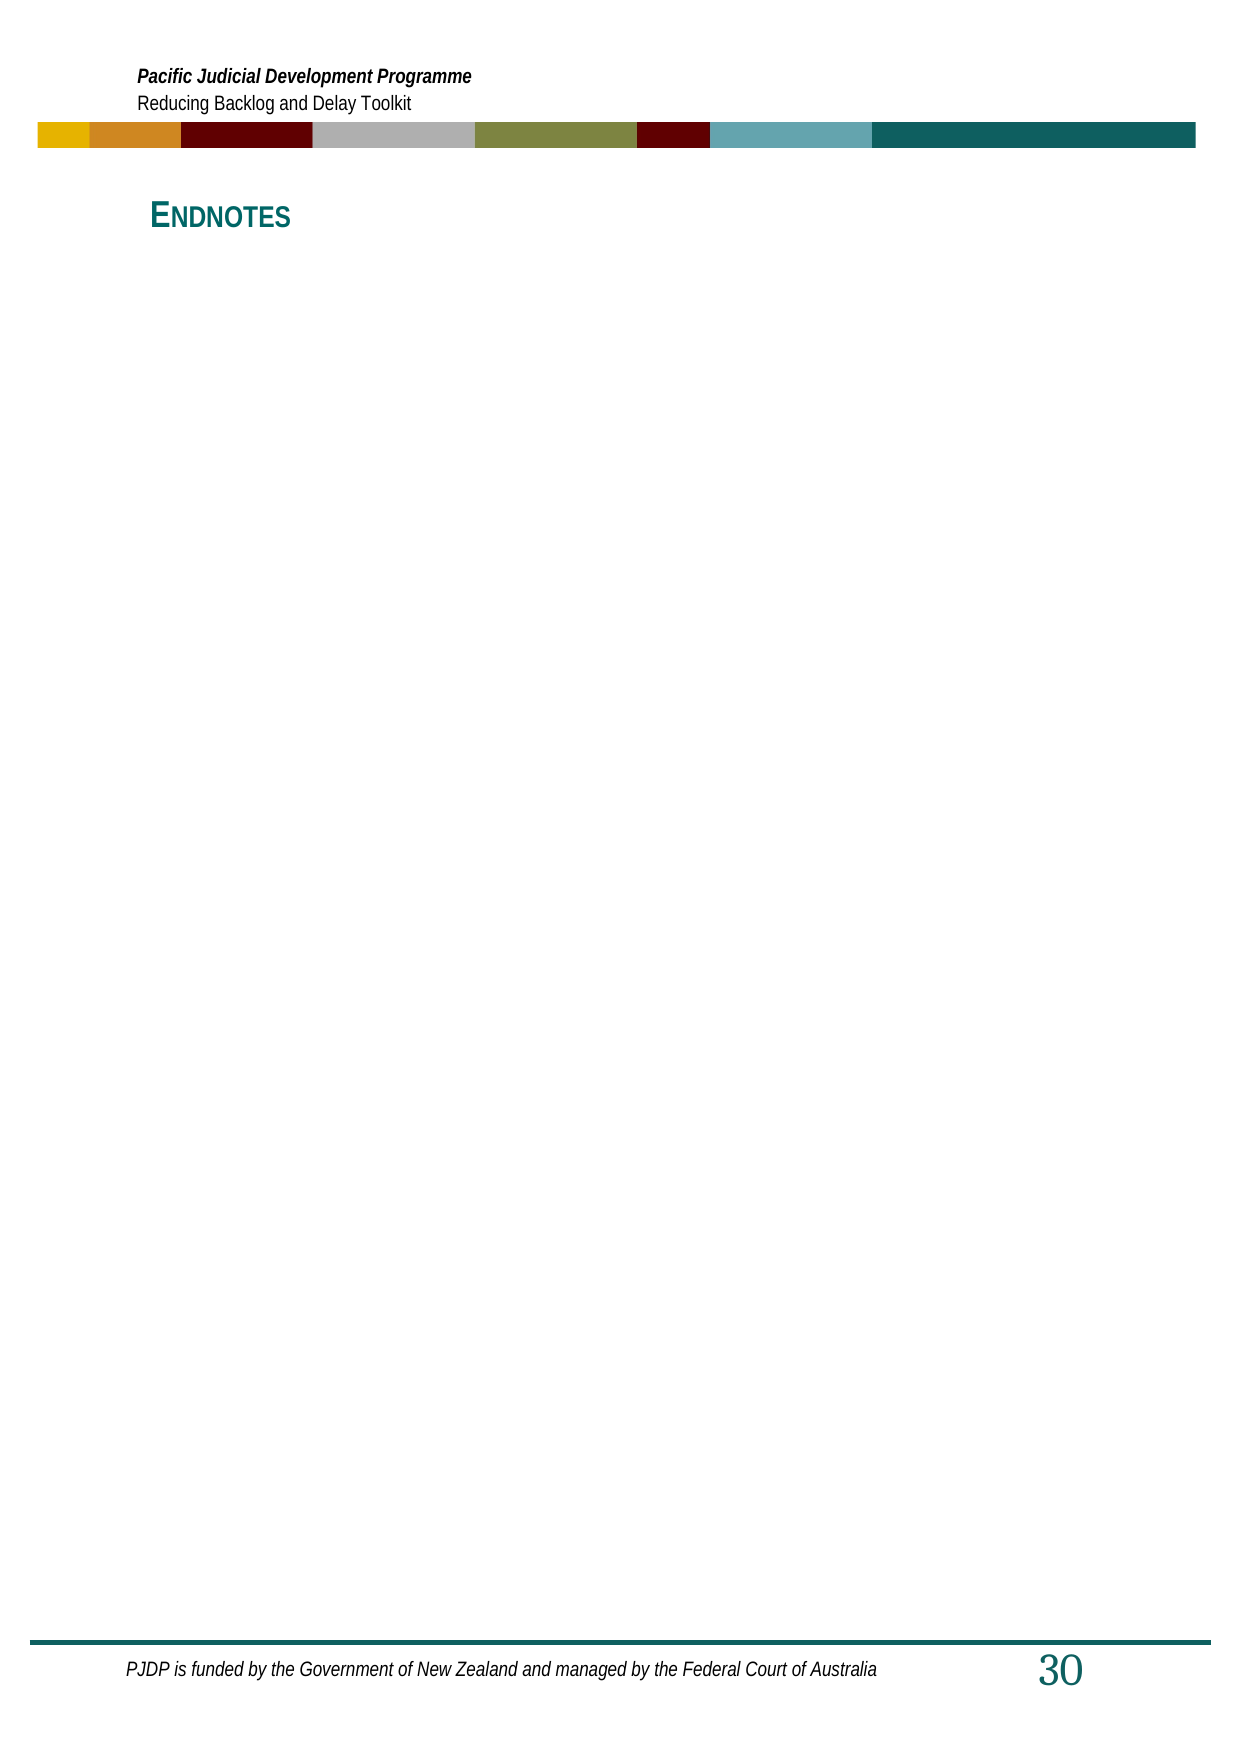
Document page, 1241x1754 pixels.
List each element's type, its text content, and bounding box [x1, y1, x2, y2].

picture [37, 122, 1196, 148]
subtitle Endnotes [150, 192, 1090, 235]
